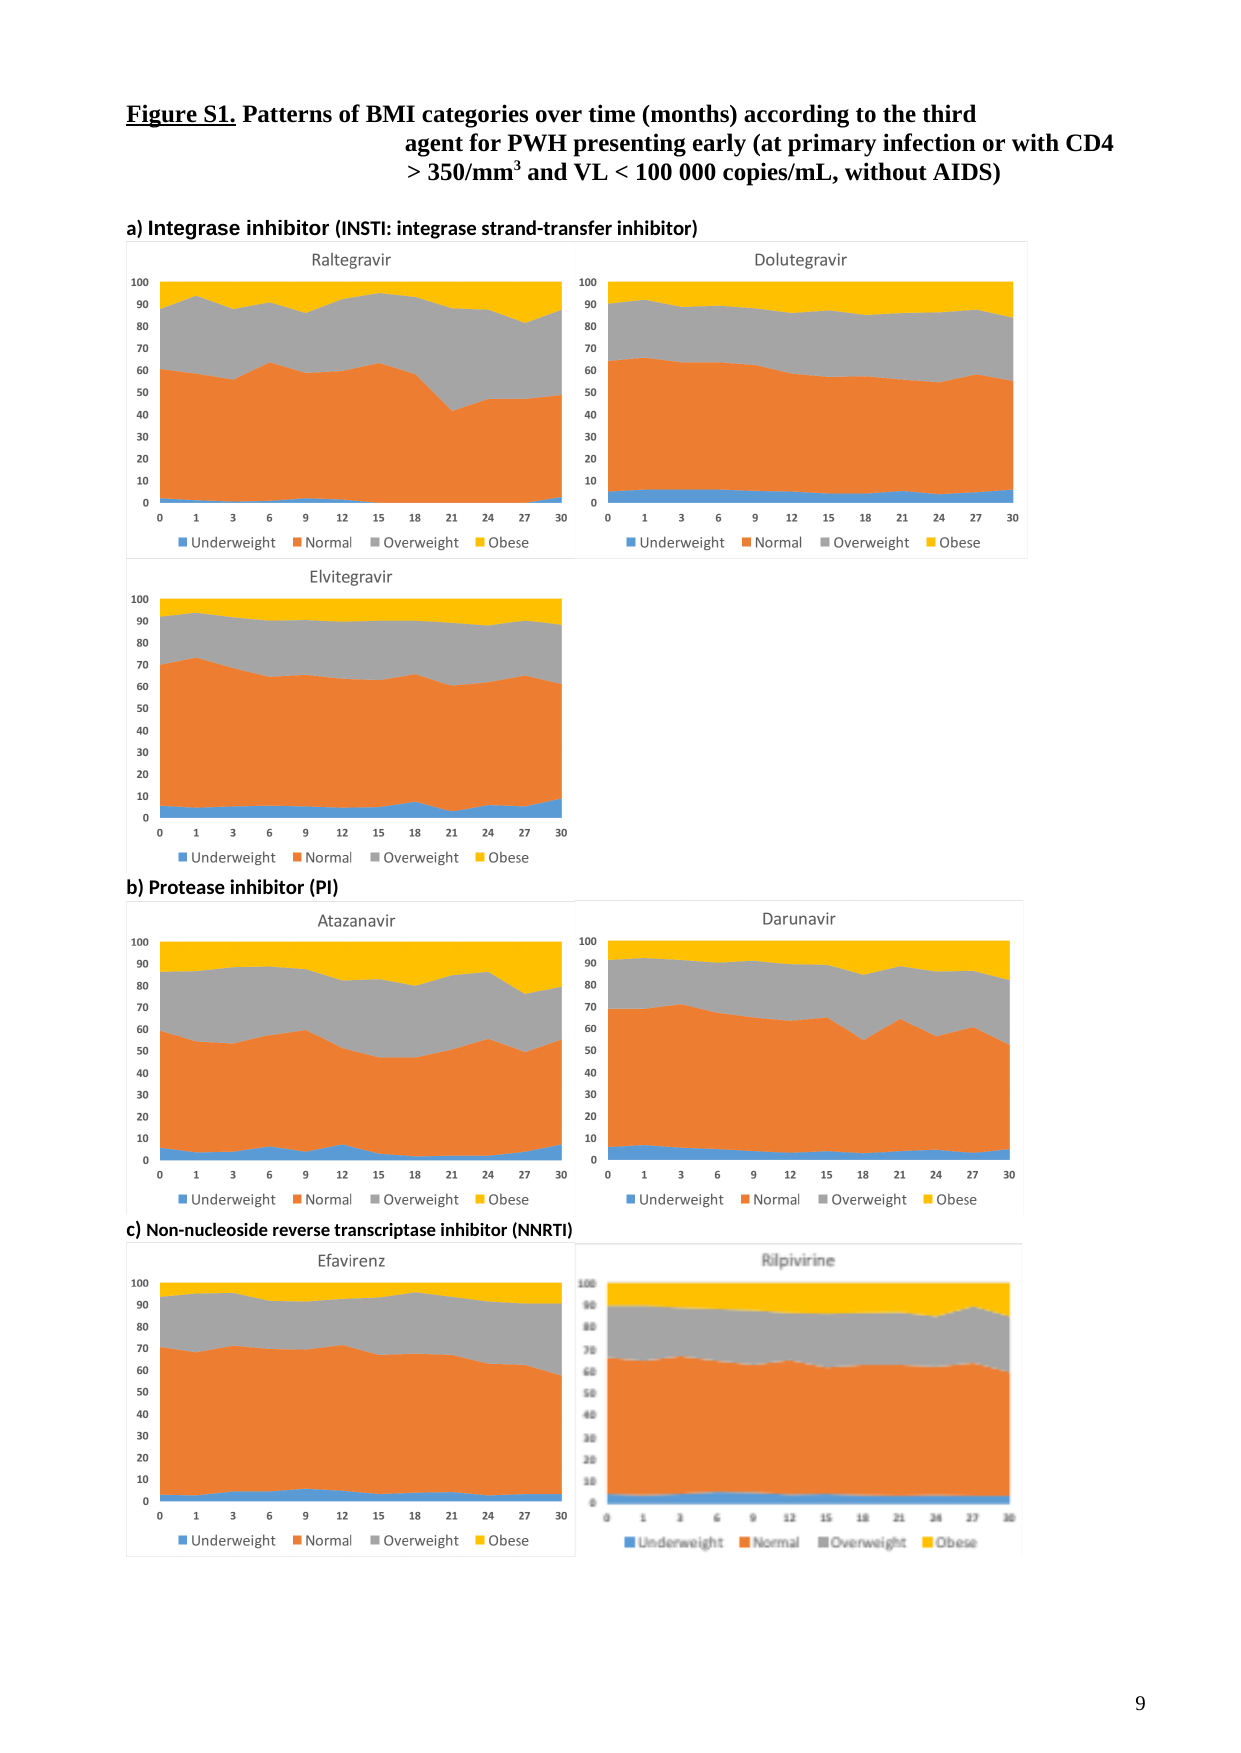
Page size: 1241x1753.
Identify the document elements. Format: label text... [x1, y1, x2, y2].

text agent for PWH presenting early (at primary infection or with CD4 > 350/mm3 and VL < 100 000 copies/mL, without AIDS) [392, 128, 1146, 185]
text c) Non-nucleoside reverse transcriptase inhibitor (NNRTI) [126, 1216, 1146, 1241]
text Figure S1. Patterns of BMI categories over time (months) according to the third [126, 99, 1146, 128]
text a) Integrase inhibitor (INSTI: integrase strand-transfer inhibitor) [126, 215, 1146, 241]
text b) Protease inhibitor (PI) [126, 874, 1146, 899]
